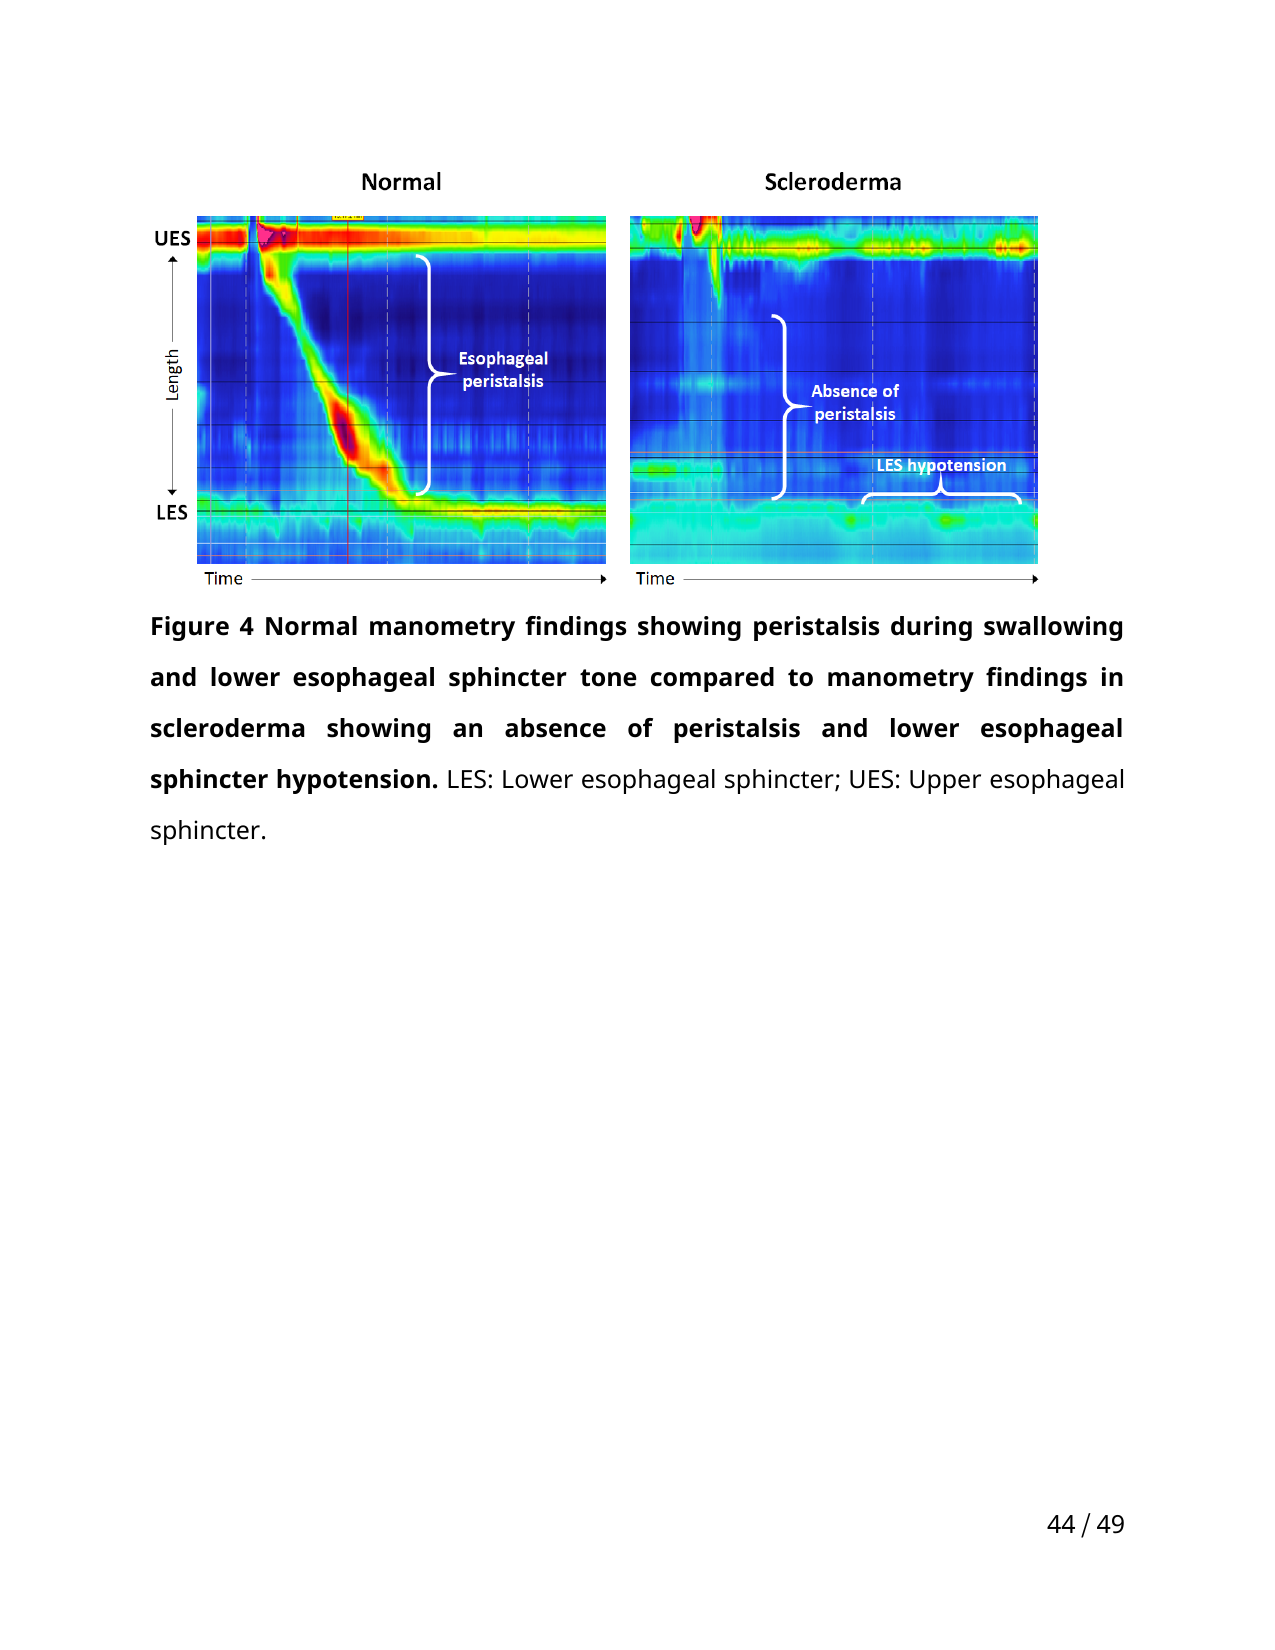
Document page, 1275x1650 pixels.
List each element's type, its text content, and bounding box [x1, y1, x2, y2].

picture [150, 150, 1050, 594]
text Figure 4 Normal manometry findings showing peristalsis during swallowing and lower esophageal sphincter tone compared to manometry findings in scleroderma showing an absence of peristalsis and lower esophageal sphincter hypotension. LES: Lower esophageal sphincter; UES: Upper esophageal sphincter. [150, 608, 1125, 847]
